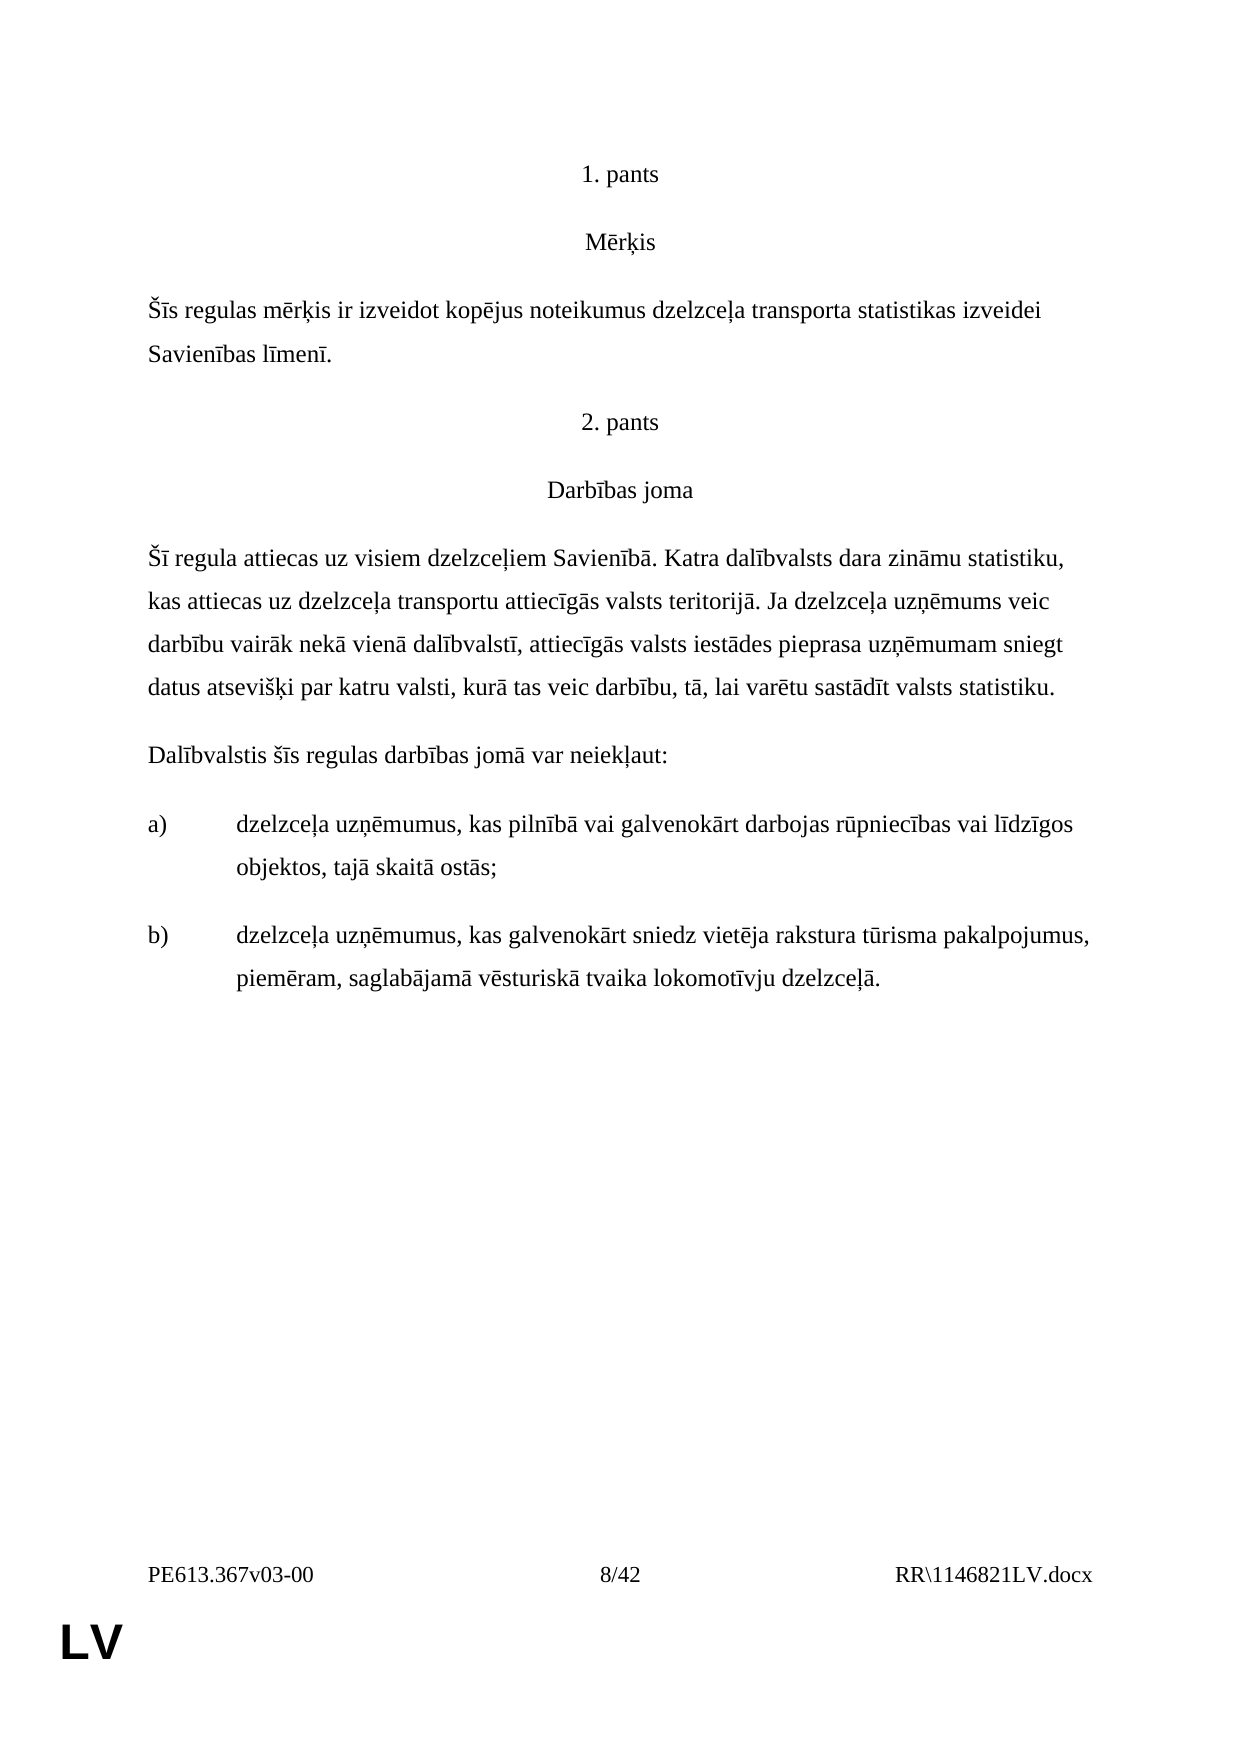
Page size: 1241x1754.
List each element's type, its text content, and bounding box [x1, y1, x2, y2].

text Šī regula attiecas uz visiem dzelzceļiem Savienībā. Katra dalībvalsts dara zināmu statistiku, kas attiecas uz dzelzceļa transportu attiecīgās valsts teritorijā. Ja dzelzceļa uzņēmums veic darbību vairāk nekā vienā dalībvalstī, attiecīgās valsts iestādes pieprasa uzņēmumam sniegt datus atsevišķi par katru valsti, kurā tas veic darbību, tā, lai varētu sastādīt valsts statistiku. [148, 543, 1092, 701]
text a) dzelzceļa uzņēmumus, kas pilnībā vai galvenokārt darbojas rūpniecības vai līdzīgos objektos, tajā skaitā ostās; [148, 809, 1092, 881]
text Dalībvalstis šīs regulas darbības jomā var neiekļaut: [148, 741, 1092, 769]
text 1. pants [148, 159, 1092, 188]
text Šīs regulas mērķis ir izveidot kopējus noteikumus dzelzceļa transporta statistikas izveidei Savienības līmenī. [148, 296, 1092, 367]
text 2. pants [148, 407, 1092, 436]
text Darbības joma [148, 475, 1092, 504]
text b) dzelzceļa uzņēmumus, kas galvenokārt sniedz vietēja rakstura tūrisma pakalpojumus, piemēram, saglabājamā vēsturiskā tvaika lokomotīvju dzelzceļā. [148, 920, 1092, 992]
text Mērķis [148, 227, 1092, 256]
